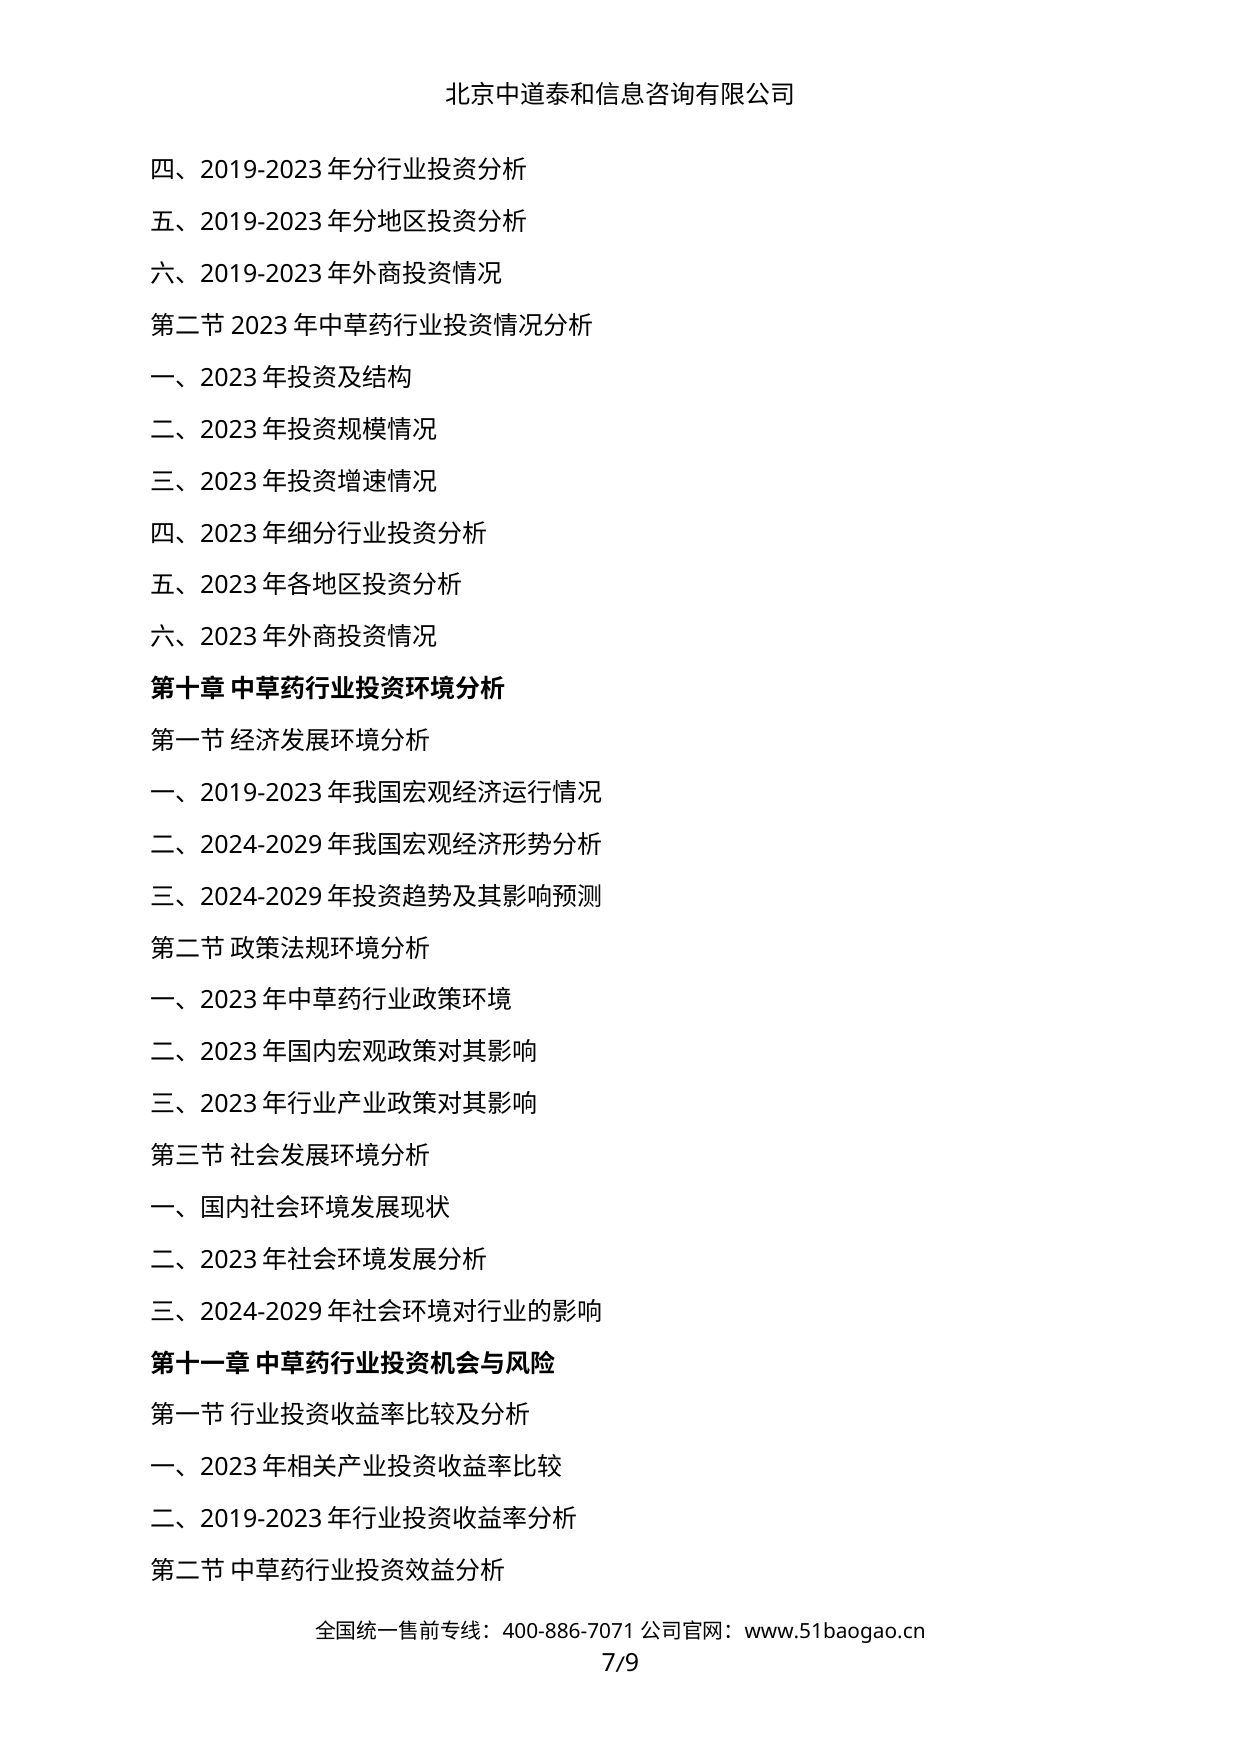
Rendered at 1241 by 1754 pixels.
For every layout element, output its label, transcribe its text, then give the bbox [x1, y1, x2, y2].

text 四、2019-2023年分行业投资分析 [150, 150, 1090, 186]
text 一、2023年投资及结构 [150, 357, 1090, 394]
text 第二节 中草药行业投资效益分析 [150, 1551, 1090, 1587]
text 二、2023年国内宏观政策对其影响 [150, 1032, 1090, 1068]
text 三、2024-2029年投资趋势及其影响预测 [150, 876, 1090, 912]
text 一、2023年相关产业投资收益率比较 [150, 1447, 1090, 1483]
text 一、2019-2023年我国宏观经济运行情况 [150, 772, 1090, 809]
text 六、2019-2023年外商投资情况 [150, 254, 1090, 290]
text 五、2023年各地区投资分析 [150, 565, 1090, 601]
text 三、2024-2029年社会环境对行业的影响 [150, 1291, 1090, 1327]
text 六、2023年外商投资情况 [150, 617, 1090, 653]
text 第一节 经济发展环境分析 [150, 721, 1090, 757]
text 第三节 社会发展环境分析 [150, 1136, 1090, 1172]
text 三、2023年投资增速情况 [150, 461, 1090, 497]
text 第一节 行业投资收益率比较及分析 [150, 1395, 1090, 1431]
text 二、2023年投资规模情况 [150, 409, 1090, 446]
text 第二节 政策法规环境分析 [150, 928, 1090, 964]
text 一、国内社会环境发展现状 [150, 1187, 1090, 1224]
text 第二节 2023年中草药行业投资情况分析 [150, 306, 1090, 342]
text 二、2023年社会环境发展分析 [150, 1239, 1090, 1276]
text 四、2023年细分行业投资分析 [150, 513, 1090, 549]
text 三、2023年行业产业政策对其影响 [150, 1084, 1090, 1120]
text 第十一章 中草药行业投资机会与风险 [150, 1343, 1090, 1379]
text 一、2023年中草药行业政策环境 [150, 980, 1090, 1016]
text 第十章 中草药行业投资环境分析 [150, 669, 1090, 705]
text 二、2019-2023年行业投资收益率分析 [150, 1499, 1090, 1535]
text 五、2019-2023年分地区投资分析 [150, 202, 1090, 238]
text 二、2024-2029年我国宏观经济形势分析 [150, 824, 1090, 861]
